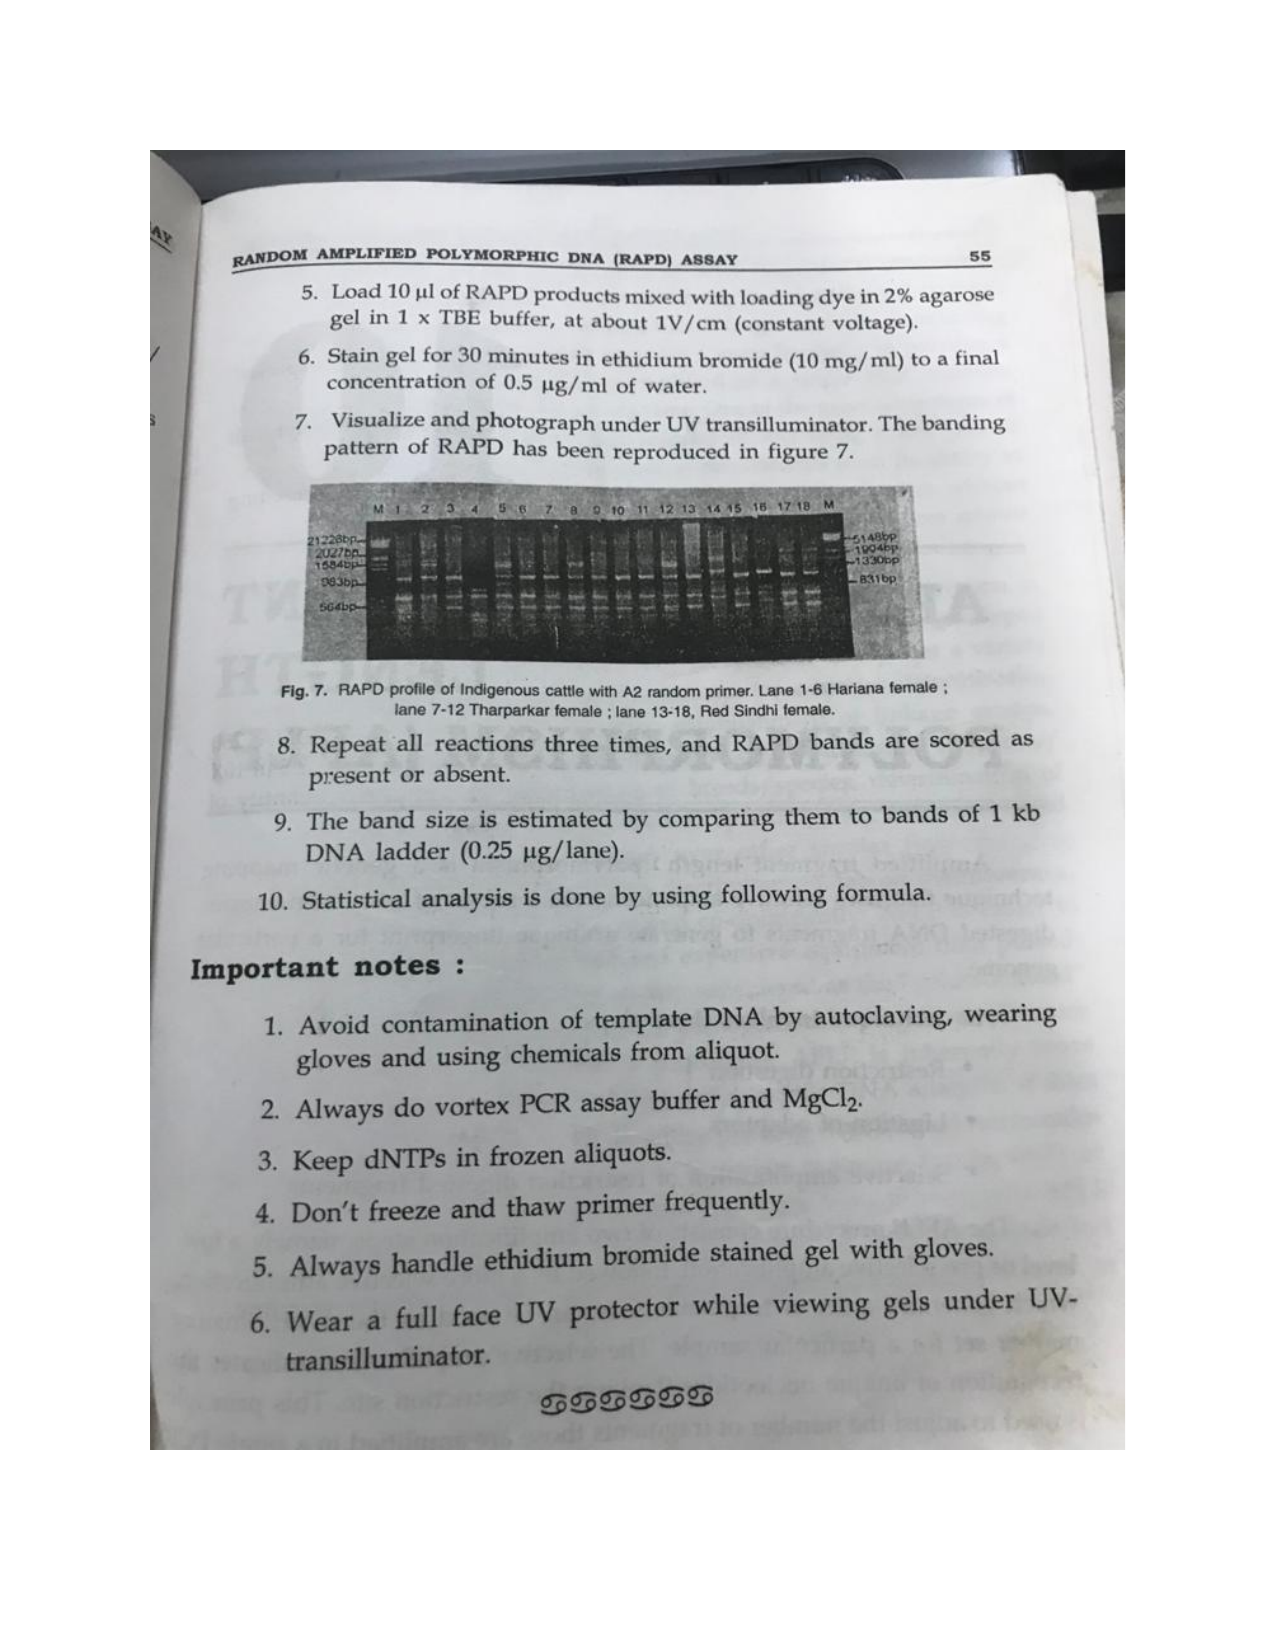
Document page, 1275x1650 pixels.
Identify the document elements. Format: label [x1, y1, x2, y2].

picture [150, 150, 1125, 1450]
